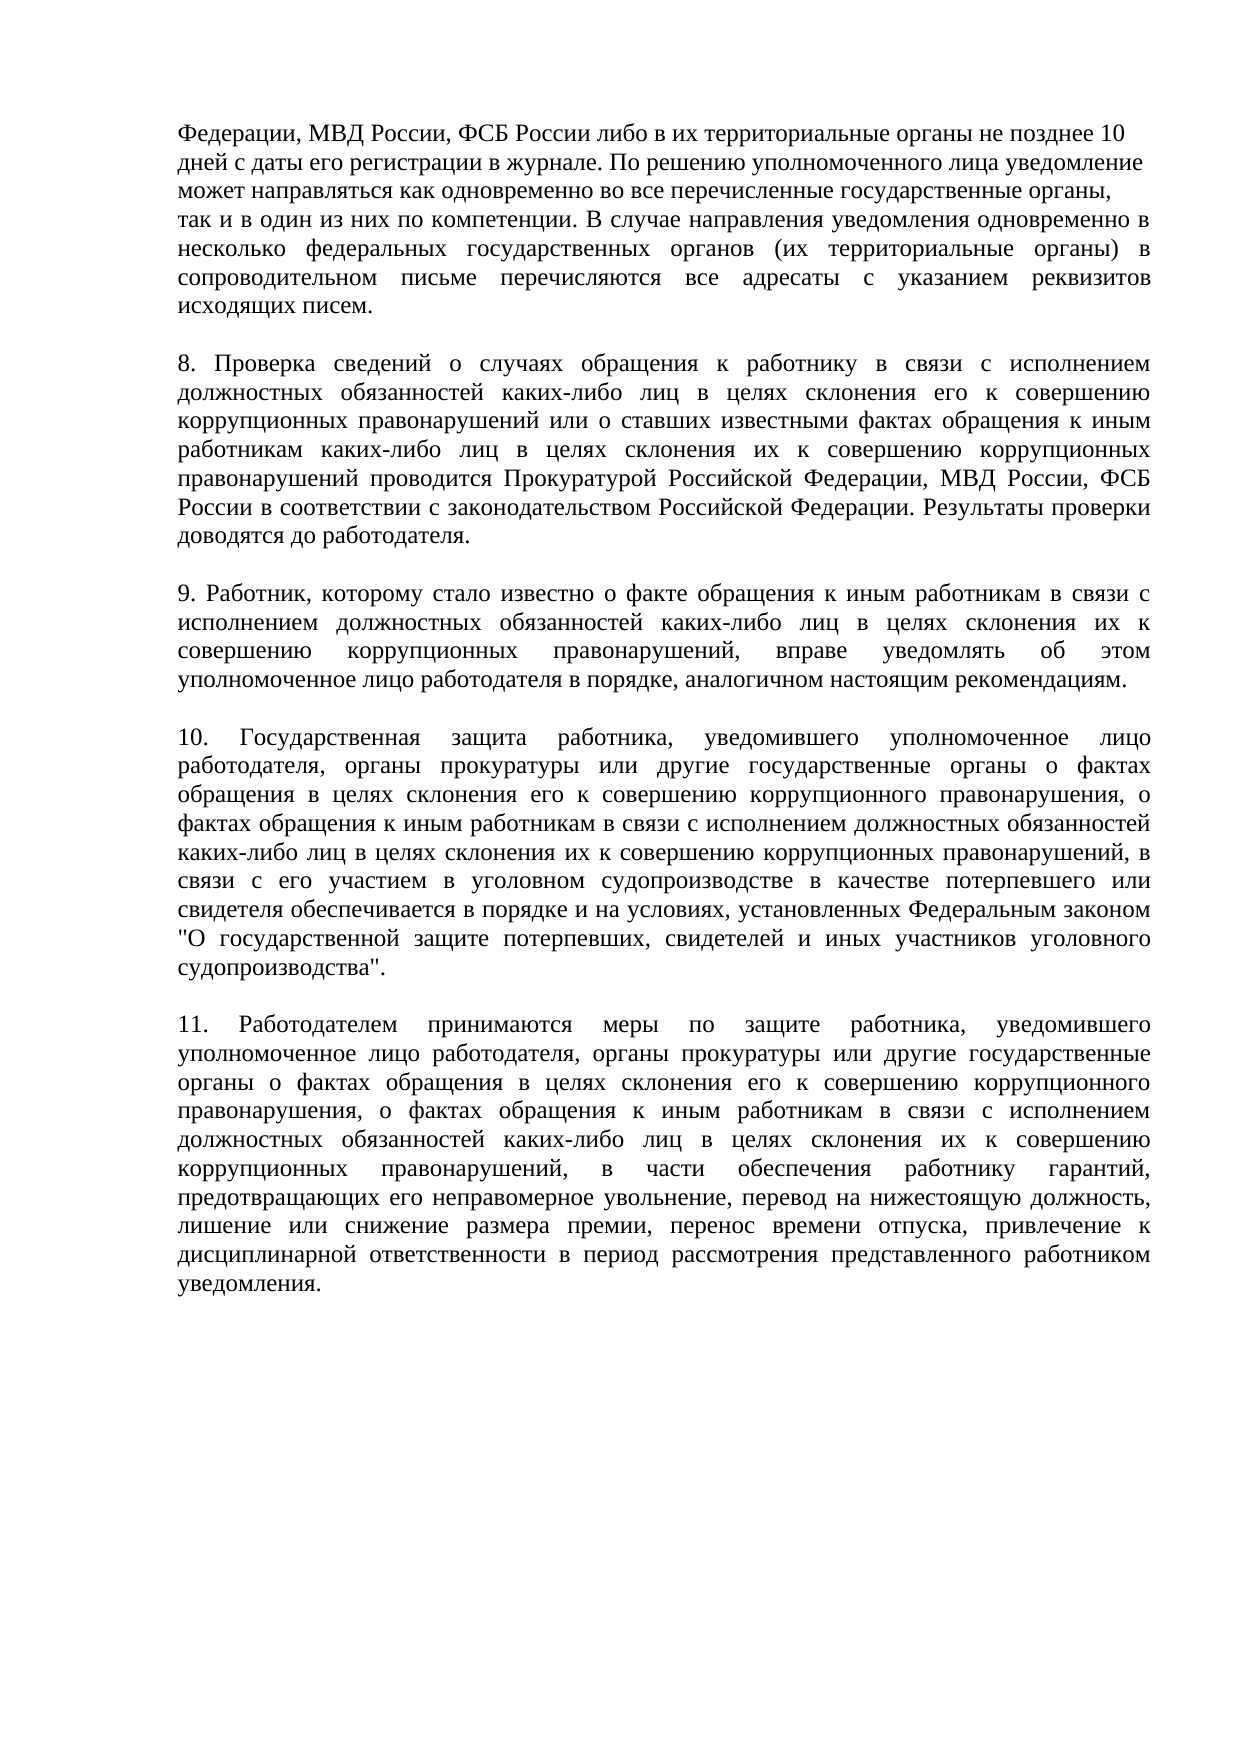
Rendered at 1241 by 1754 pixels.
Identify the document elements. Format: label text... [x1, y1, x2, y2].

text 9. Работник, которому стало известно о факте обращения к иным работникам в связи с исполнением должностных обязанностей каких-либо лиц в целях склонения их к совершению коррупционных правонарушений, вправе уведомлять об этом уполномоченное лицо работодателя в порядке, аналогичном настоящим рекомендациям. [177, 578, 1152, 693]
text может направляться как одновременно во все перечисленные государственные органы, [177, 176, 1152, 204]
text Федерации, МВД России, ФСБ России либо в их территориальные органы не позднее 10 [177, 118, 1152, 147]
text 8. Проверка сведений о случаях обращения к работнику в связи с исполнением должностных обязанностей каких-либо лиц в целях склонения его к совершению коррупционных правонарушений или о ставших известными фактах обращения к иным работникам каких-либо лиц в целях склонения их к совершению коррупционных правонарушений проводится Прокуратурой Российской Федерации, МВД России, ФСБ России в соответствии с законодательством Российской Федерации. Результаты проверки доводятся до работодателя. [177, 348, 1152, 549]
text 11. Работодателем принимаются меры по защите работника, уведомившего уполномоченное лицо работодателя, органы прокуратуры или другие государственные органы о фактах обращения в целях склонения его к совершению коррупционного правонарушения, о фактах обращения к иным работникам в связи с исполнением должностных обязанностей каких-либо лиц в целях склонения их к совершению коррупционных правонарушений, в части обеспечения работнику гарантий, предотвращающих его неправомерное увольнение, перевод на нижестоящую должность, лишение или снижение размера премии, перенос времени отпуска, привлечение к дисциплинарной ответственности в период рассмотрения представленного работником уведомления. [177, 1009, 1152, 1297]
text 10. Государственная защита работника, уведомившего уполномоченное лицо работодателя, органы прокуратуры или другие государственные органы о фактах обращения в целях склонения его к совершению коррупционного правонарушения, о фактах обращения к иным работникам в связи с исполнением должностных обязанностей каких-либо лиц в целях склонения их к совершению коррупционных правонарушений, в связи с его участием в уголовном судопроизводстве в качестве потерпевшего или свидетеля обеспечивается в порядке и на условиях, установленных Федеральным законом "О государственной защите потерпевших, свидетелей и иных участников уголовного судопроизводства". [177, 722, 1152, 981]
text так и в один из них по компетенции. В случае направления уведомления одновременно в несколько федеральных государственных органов (их территориальные органы) в сопроводительном письме перечисляются все адресаты с указанием реквизитов исходящих писем. [177, 204, 1152, 319]
text дней с даты его регистрации в журнале. По решению уполномоченного лица уведомление [177, 147, 1152, 176]
